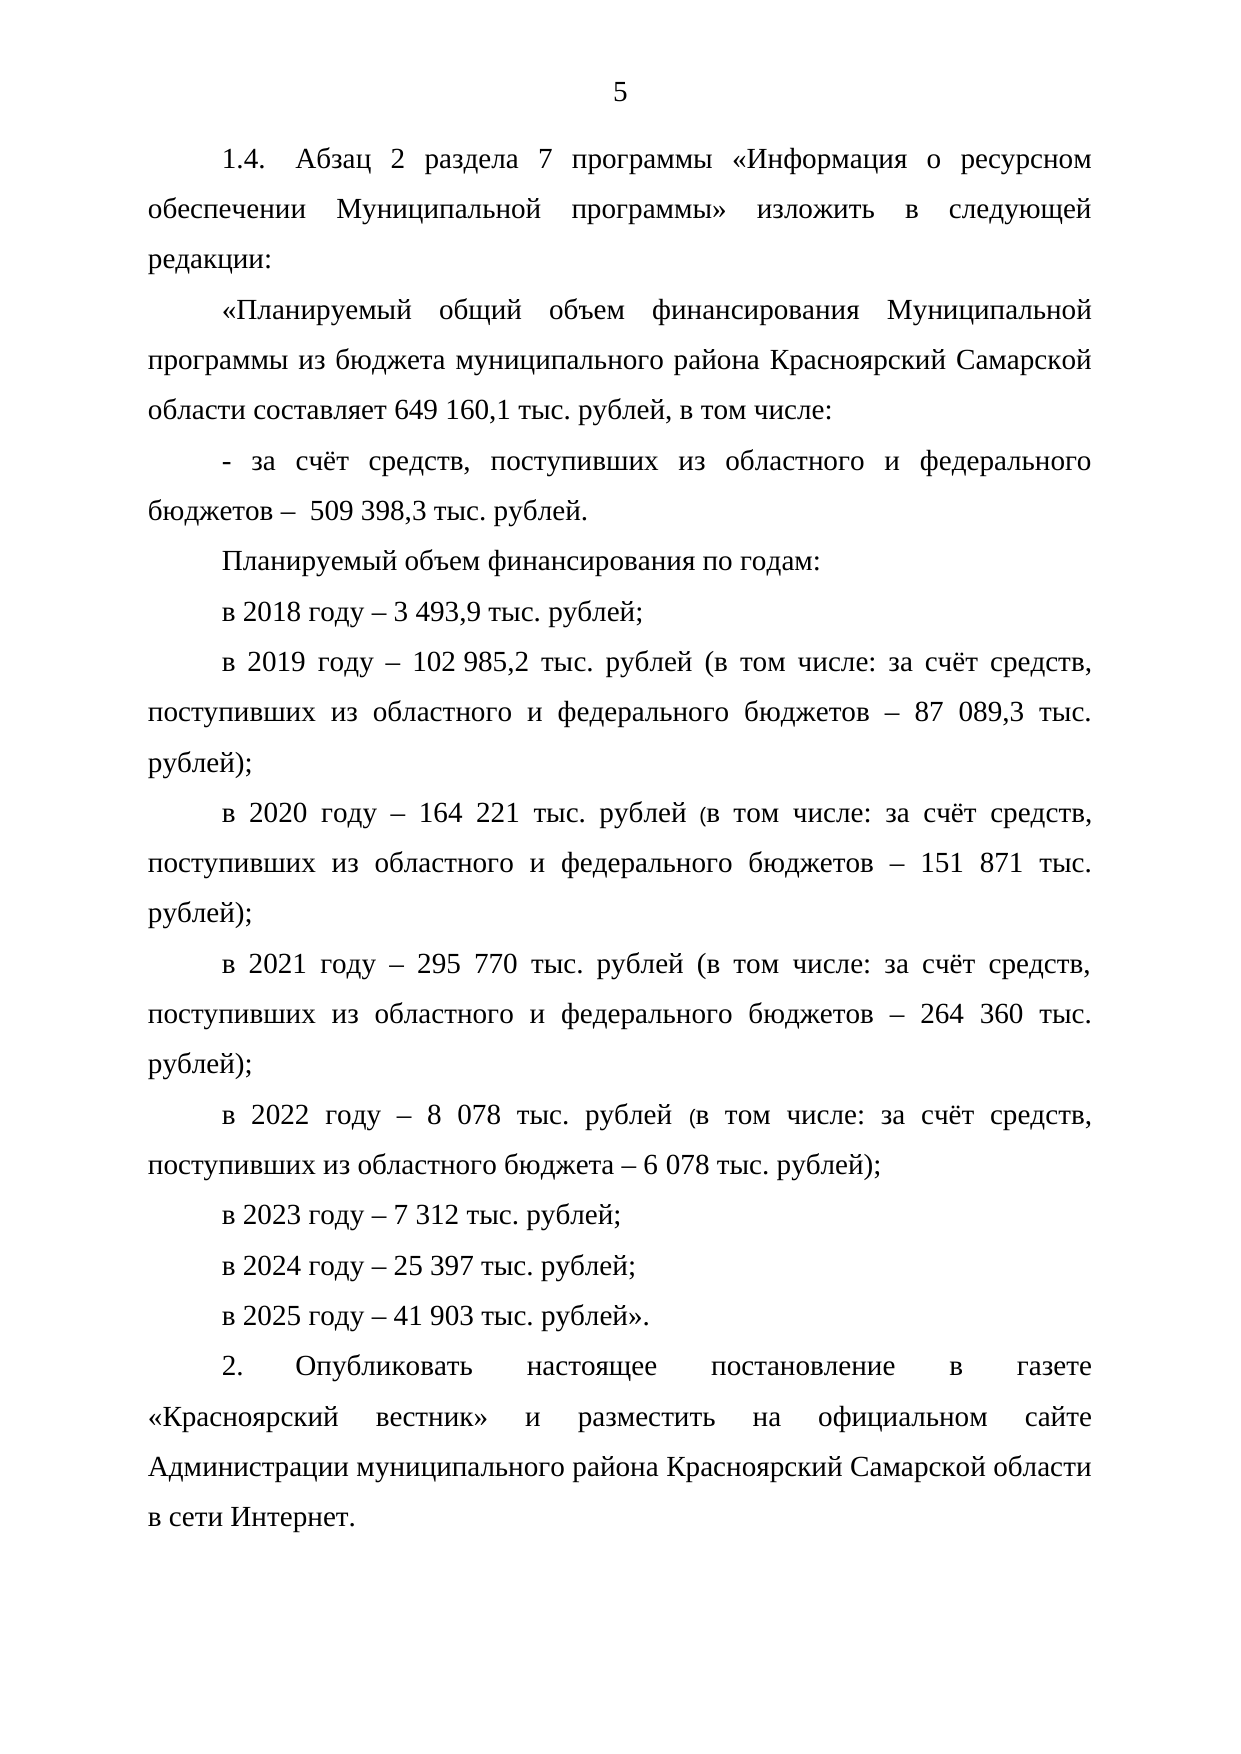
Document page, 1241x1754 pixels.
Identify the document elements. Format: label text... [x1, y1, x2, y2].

text в 2021 году – 295 770 тыс. рублей (в том числе: за счёт средств, поступивших из областного и федерального бюджетов – 264 360 тыс. рублей); [148, 946, 1092, 1080]
text Планируемый объем финансирования по годам: [148, 543, 1092, 577]
list Опубликовать настоящее постановление в газете «Красноярский вестник» и разместить на официальном сайте Администрации муниципального района Красноярский Самарской области в сети Интернет. [148, 1348, 1092, 1533]
text в 2018 году – 3 493,9 тыс. рублей; [148, 594, 1092, 627]
text в 2024 году – 25 397 тыс. рублей; [148, 1248, 1092, 1281]
text в 2025 году – 41 903 тыс. рублей». [148, 1298, 1092, 1332]
text в 2023 году – 7 312 тыс. рублей; [148, 1197, 1092, 1231]
text «Планируемый общий объем финансирования Муниципальной программы из бюджета муниципального района Красноярский Самарской области составляет 649 160,1 тыс. рублей, в том числе: [148, 292, 1092, 426]
text в 2022 году – 8 078 тыс. рублей (в том числе: за счёт средств, поступивших из областного бюджета – 6 078 тыс. рублей); [148, 1097, 1092, 1181]
text в 2020 году – 164 221 тыс. рублей (в том числе: за счёт средств, поступивших из областного и федерального бюджетов – 151 871 тыс. рублей); [148, 795, 1092, 929]
text в 2019 году – 102 985,2 тыс. рублей (в том числе: за счёт средств, поступивших из областного и федерального бюджетов – 87 089,3 тыс. рублей); [148, 644, 1092, 778]
list Абзац 2 раздела 7 программы «Информация о ресурсном обеспечении Муниципальной программы» изложить в следующей редакции: [148, 141, 1092, 275]
text - за счёт средств, поступивших из областного и федерального бюджетов – 509 398,3 тыс. рублей. [148, 443, 1092, 527]
